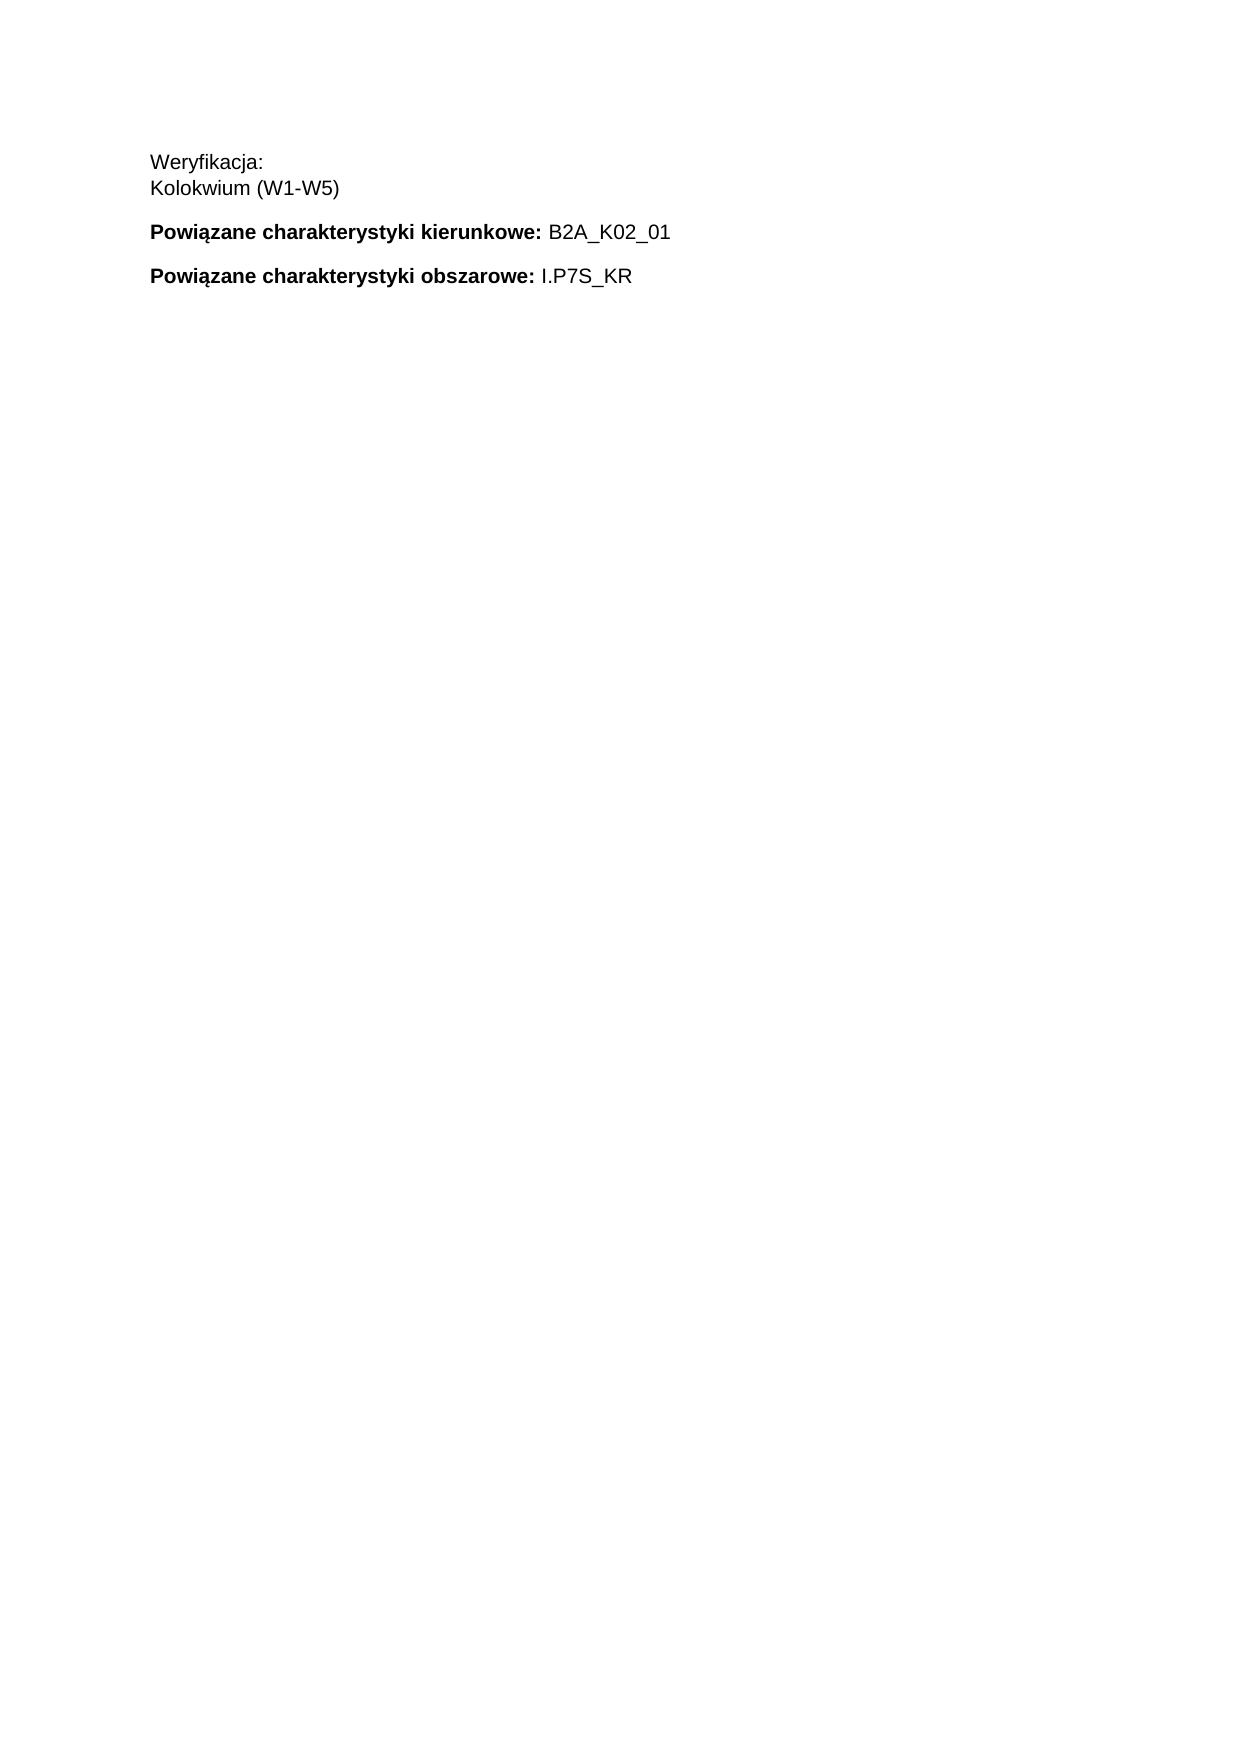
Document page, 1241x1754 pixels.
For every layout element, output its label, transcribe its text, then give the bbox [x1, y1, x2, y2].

text Powiązane charakterystyki obszarowe: I.P7S_KR [150, 263, 1090, 287]
text Powiązane charakterystyki kierunkowe: B2A_K02_01 [150, 220, 1090, 244]
text Weryfikacja: [150, 150, 1090, 174]
text Kolokwium (W1-W5) [150, 176, 1090, 200]
